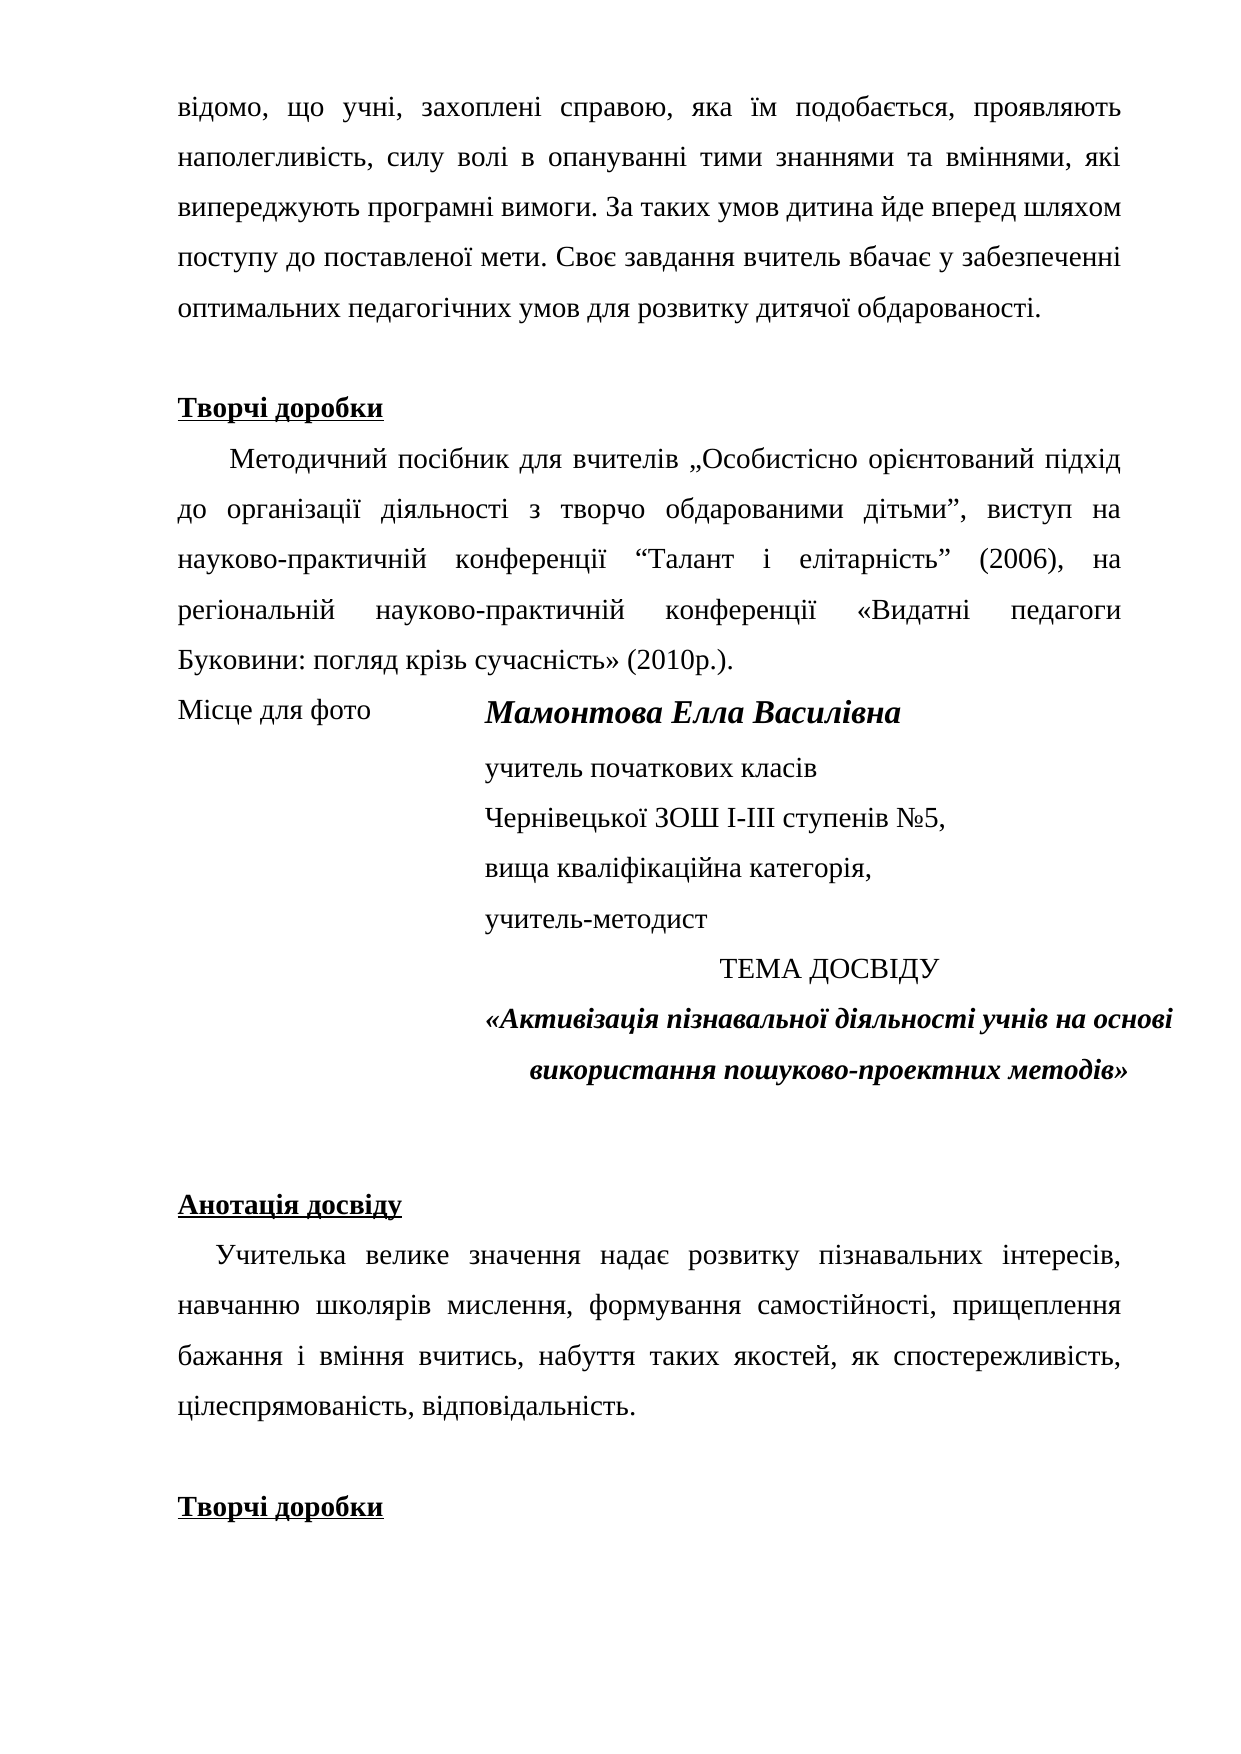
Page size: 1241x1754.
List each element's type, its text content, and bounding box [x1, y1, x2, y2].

text Анотація досвіду [177, 1187, 1122, 1220]
text Творчі доробки [177, 391, 1122, 424]
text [177, 89, 1122, 323]
table_header Місце для фото [166, 693, 473, 1136]
table_header Мамонтова Елла Василівна учитель початкових класів Чернівецької ЗОШ І-ІІІ ступенів №5, вища кваліфікаційна категорія, учитель-методист ТЕМА ДОСВІДУ «Активізація пізнавальної діяльності учнів на основі використання пошуково-проектних методів» [473, 693, 1185, 1136]
text Методичний посібник для вчителів „Особистісно орієнтований підхід до організації діяльності з творчо обдарованими дітьми”, виступ на науково-практичній конференції “Талант і елітарність” (2006), на регіональній науково-практичній конференції «Видатні педагоги Буковини: погляд крізь сучасність» (2010р.). [177, 441, 1122, 676]
text Учителька велике значення надає розвитку пізнавальних інтересів, навчанню школярів мислення, формування самостійності, прищеплення бажання і вміння вчитись, набуття таких якостей, як спостережливість, цілеспрямованість, відповідальність. [177, 1237, 1122, 1422]
text Творчі доробки [177, 1489, 1122, 1522]
